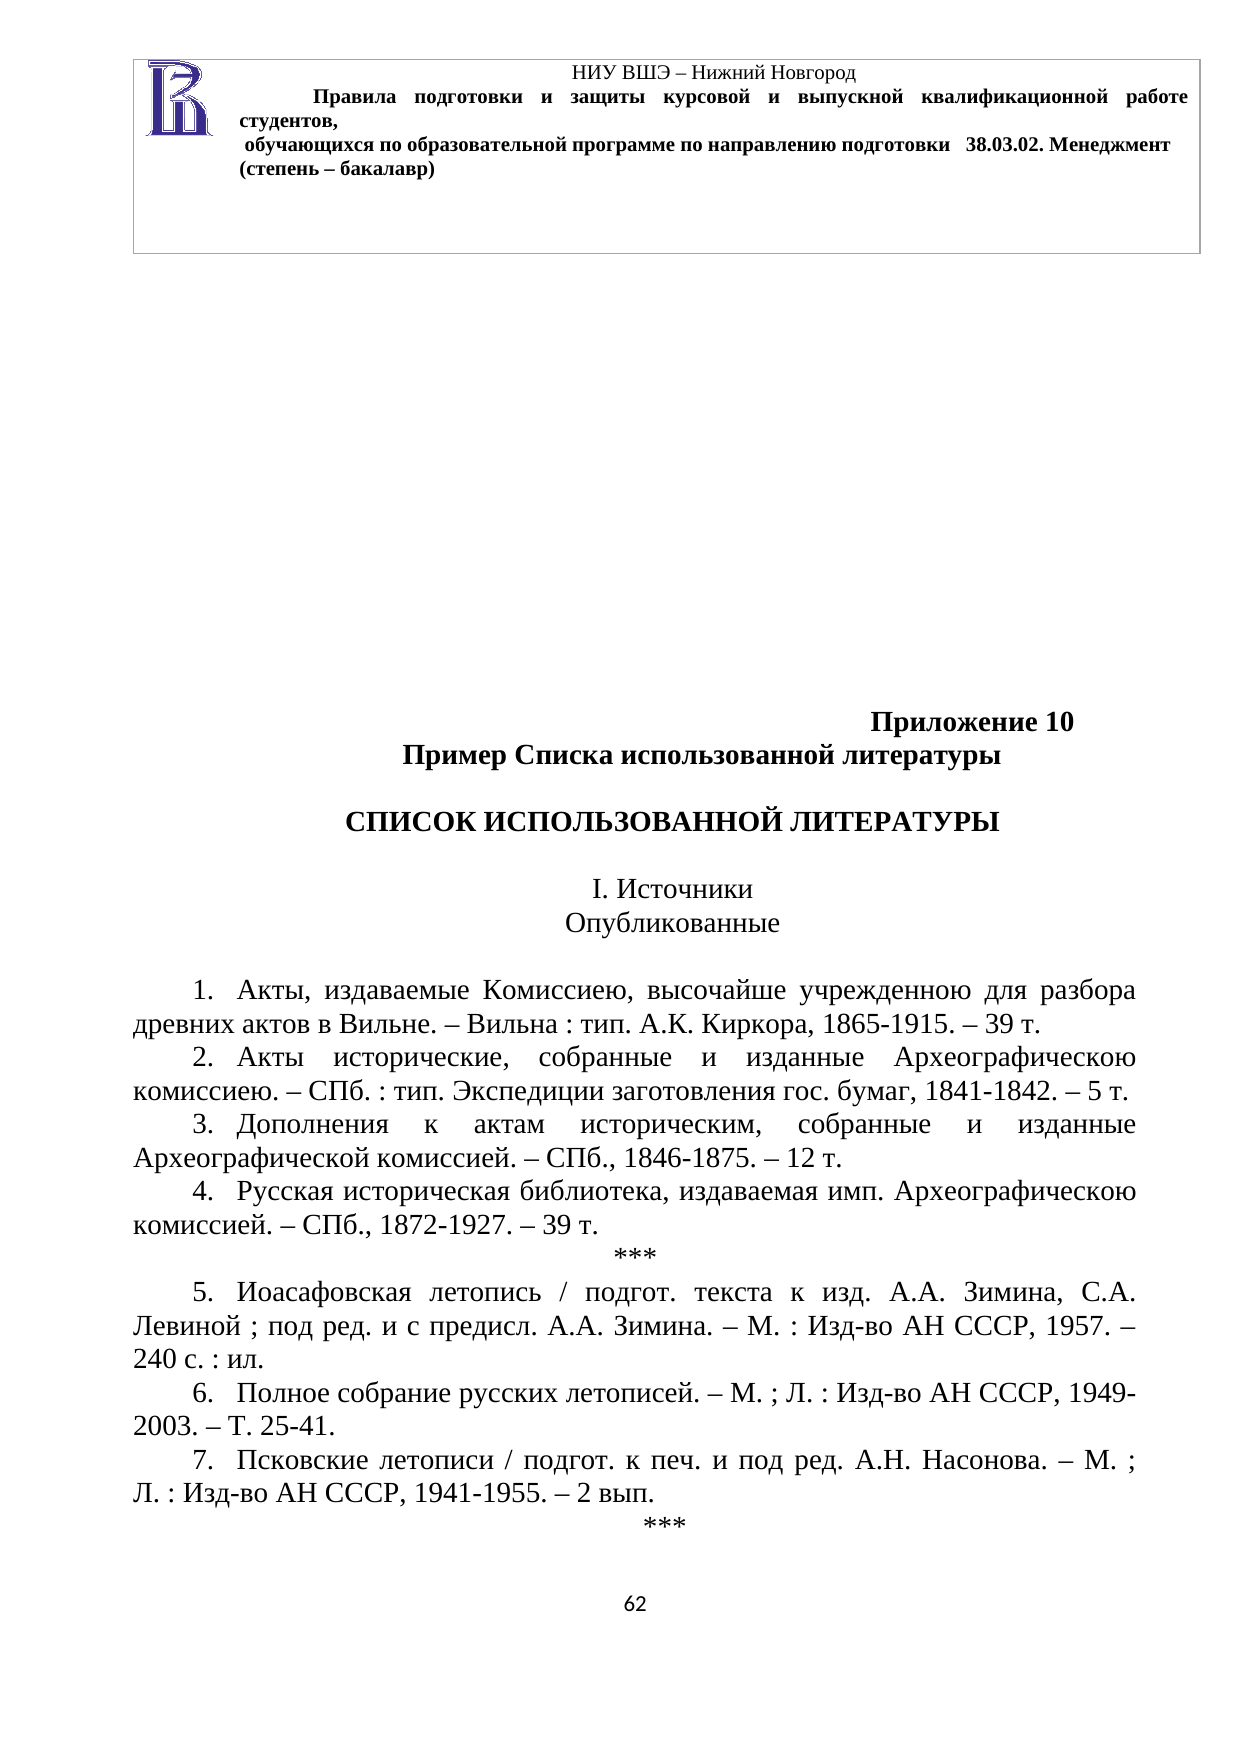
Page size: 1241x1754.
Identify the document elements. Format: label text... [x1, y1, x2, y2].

picture [144, 60, 214, 136]
list Акты, издаваемые Комиссиею, высочайше учрежденною для разбора древних актов в Вильне. – Вильна : тип. А.К. Киркора, 1865-1915. – 39 т. [133, 972, 1137, 1039]
text Пример Списка использованной литературы [208, 737, 1137, 771]
text *** [133, 1241, 1137, 1274]
text Опубликованные [208, 905, 1137, 939]
list Дополнения к актам историческим, собранные и изданные Археографической комиссией. – СПб., 1846-1875. – 12 т. [133, 1106, 1137, 1173]
list Акты исторические, собранные и изданные Археографическою комиссиею. – СПб. : тип. Экспедиции заготовления гос. бумаг, 1841-1842. – 5 т. [133, 1039, 1137, 1106]
text Приложение 10 [870, 704, 1131, 737]
list Псковские летописи / подгот. к печ. и под ред. А.Н. Насонова. – М. ; Л. : Изд-во АН СССР, 1941-1955. – 2 вып. [133, 1442, 1137, 1509]
list Иоасафовская летопись / подгот. текста к изд. А.А. Зимина, С.А. Левиной ; под ред. и с предисл. А.А. Зимина. – М. : Изд-во АН СССР, 1957. – 240 с. : ил. [133, 1274, 1137, 1375]
text *** [192, 1509, 1137, 1542]
text I. Источники [208, 872, 1137, 905]
list Русская историческая библиотека, издаваемая имп. Археографическою комиссией. – СПб., 1872-1927. – 39 т. [133, 1173, 1137, 1241]
list Полное собрание русских летописей. – М. ; Л. : Изд-во АН СССР, 1949-2003. – Т. 25-41. [133, 1375, 1137, 1442]
text Список Использованной литературы [208, 804, 1137, 838]
